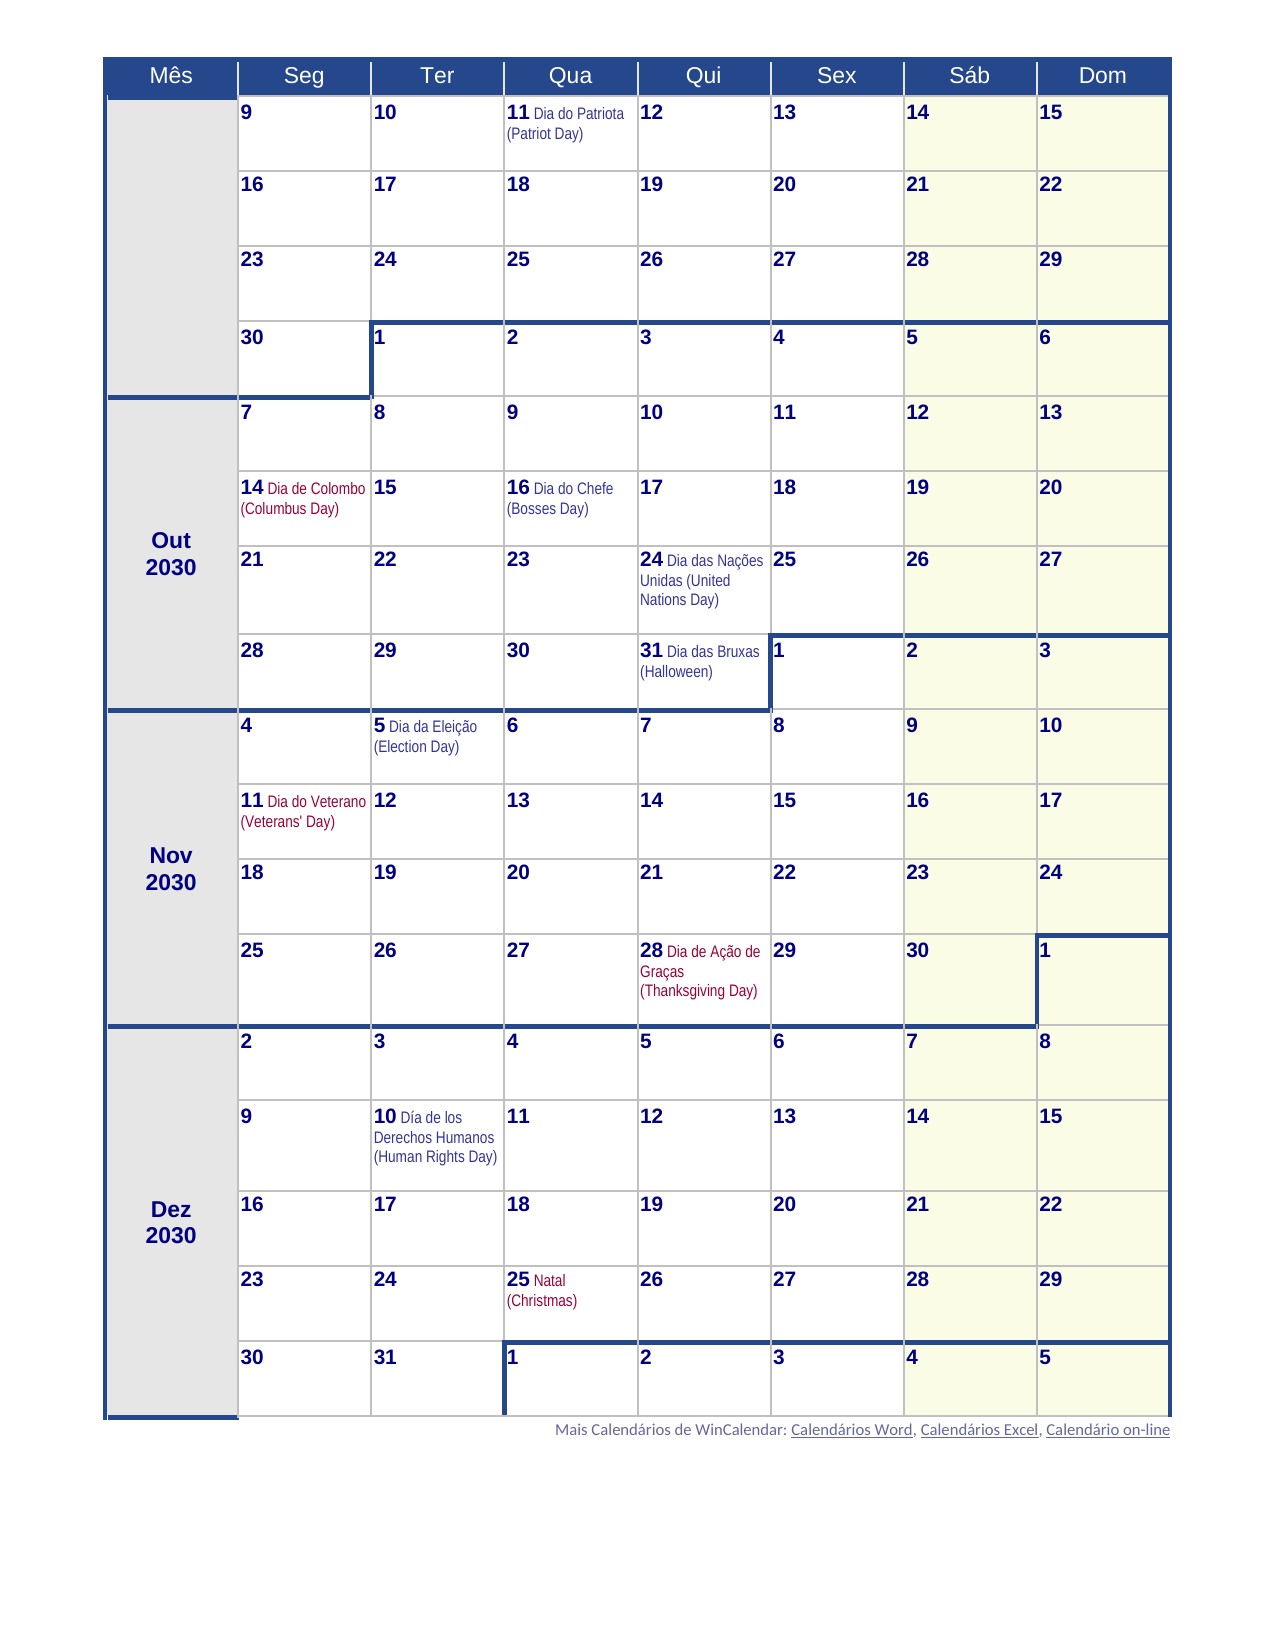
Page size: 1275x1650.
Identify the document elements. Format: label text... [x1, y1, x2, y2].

table_cell 19 [639, 1192, 770, 1265]
table_header Ter [372, 62, 503, 95]
table_cell 25 [505, 247, 637, 320]
table_cell 16 [239, 1192, 370, 1265]
table_cell 7 [239, 400, 370, 470]
table_cell 25 [239, 935, 370, 1024]
table_cell 11 [505, 1101, 637, 1190]
table_cell 13 [1038, 397, 1168, 470]
table_cell 3 [1038, 638, 1168, 708]
table_cell 16 [905, 785, 1036, 858]
table_cell 9 [505, 397, 637, 470]
table_cell 31 [372, 1342, 502, 1415]
table_cell 2 [239, 1029, 370, 1099]
table_cell 11 [772, 397, 903, 470]
table_cell 7 [905, 1029, 1036, 1099]
table_header Qua [505, 62, 637, 95]
table_cell 28 [239, 635, 370, 708]
table_cell Set 2030 [107, 96, 237, 395]
table_cell 22 [372, 547, 503, 633]
table_cell 6 [772, 1029, 903, 1099]
table_cell 4 [505, 1029, 637, 1099]
table_cell 22 [772, 860, 903, 933]
table_cell 3 [372, 1029, 503, 1099]
table_cell Out 2030 [107, 396, 237, 708]
table_cell 4 [239, 713, 370, 783]
table_cell 5 [905, 325, 1036, 395]
table_header Qui [639, 62, 770, 95]
table_cell 5 [639, 1029, 770, 1099]
table_cell 10 [639, 397, 770, 470]
table_cell 9 [239, 1101, 370, 1190]
table_cell 13 [772, 97, 903, 170]
table_cell 2 [905, 638, 1036, 708]
text Mais Calendários de WinCalendar: Calendários Word, Calendários Excel, Calendário on-line [105, 1420, 1170, 1440]
table_cell 4 [905, 1345, 1036, 1415]
table_cell 16 Dia do Chefe (Bosses Day) [505, 472, 637, 545]
table_cell 29 [1038, 1267, 1168, 1340]
table_cell 8 [372, 397, 503, 470]
table_cell 6 [505, 713, 637, 783]
table_cell 1 [507, 1345, 637, 1415]
table_cell 4 [772, 325, 903, 395]
table_cell 28 [905, 1267, 1036, 1340]
table_cell 28 Dia de Ação de Graças (Thanksgiving Day) [639, 935, 770, 1024]
table_cell 8 [1038, 1026, 1168, 1099]
table_cell 18 [239, 860, 370, 933]
table_cell 2 [505, 325, 637, 395]
table_cell 23 [239, 1267, 370, 1340]
table_cell 26 [905, 547, 1036, 633]
table_header Mês [107, 62, 237, 95]
table_cell 31 Dia das Bruxas (Halloween) [639, 635, 768, 708]
table_cell 12 [639, 1101, 770, 1190]
table_cell 19 [372, 860, 503, 933]
table_cell 30 [239, 1342, 370, 1415]
table_cell 20 [772, 172, 903, 245]
table_header Dom [1038, 62, 1168, 95]
table_cell 18 [505, 172, 637, 245]
table_cell Nov 2030 [107, 709, 237, 1024]
table_cell 21 [239, 547, 370, 633]
table_cell 22 [1038, 1192, 1168, 1265]
table_cell 29 [1038, 247, 1168, 320]
table_cell 18 [505, 1192, 637, 1265]
table_cell 21 [905, 172, 1036, 245]
table_cell 3 [639, 325, 770, 395]
table_cell 27 [505, 935, 637, 1024]
table_cell 23 [905, 860, 1036, 933]
table_cell 26 [372, 935, 503, 1024]
table_cell 30 [239, 322, 369, 395]
table_cell 20 [772, 1192, 903, 1265]
table_cell 1 [773, 638, 903, 708]
table_cell 12 [372, 785, 503, 858]
table_cell 14 [905, 1101, 1036, 1190]
table_cell 26 [639, 1267, 770, 1340]
table_cell 27 [772, 247, 903, 320]
table_cell 5 Dia da Eleição (Election Day) [372, 713, 503, 783]
table_cell 20 [505, 860, 637, 933]
table_cell 18 [772, 472, 903, 545]
table_cell 2 [639, 1345, 770, 1415]
table_cell 27 [1038, 547, 1168, 633]
table_cell 10 [372, 97, 503, 170]
table_cell 23 [505, 547, 637, 633]
table_cell 9 [239, 97, 370, 170]
table_header Sáb [905, 62, 1036, 95]
table_cell 11 Dia do Veterano (Veterans' Day) [239, 785, 370, 858]
table_cell 30 [905, 935, 1035, 1024]
table_cell 21 [639, 860, 770, 933]
table_cell 13 [772, 1101, 903, 1190]
table_cell 3 [772, 1345, 903, 1415]
table_cell 28 [905, 247, 1036, 320]
table_header Seg [239, 62, 370, 95]
table_cell 1 [1039, 938, 1168, 1024]
table_cell 10 [1038, 710, 1168, 783]
table_cell 19 [905, 472, 1036, 545]
table_cell 20 [1038, 472, 1168, 545]
table_cell 8 [772, 710, 903, 783]
table_cell 17 [639, 472, 770, 545]
table_cell 29 [372, 635, 503, 708]
table_cell 11 Dia do Patriota (Patriot Day) [505, 97, 637, 170]
table_cell 25 [772, 547, 903, 633]
table_cell 22 [1038, 172, 1168, 245]
table_cell 13 [505, 785, 637, 858]
table_cell 23 [239, 247, 370, 320]
table_header Sex [772, 62, 903, 95]
table_cell 15 [772, 785, 903, 858]
table_cell 26 [639, 247, 770, 320]
table_cell 24 [372, 1267, 503, 1340]
table_cell 24 [372, 247, 503, 320]
table_cell Dez 2030 [107, 1025, 237, 1415]
table_cell 17 [372, 1192, 503, 1265]
table_cell 15 [372, 472, 503, 545]
table_cell 24 [1038, 860, 1168, 933]
table_cell 12 [905, 397, 1036, 470]
table_cell 27 [772, 1267, 903, 1340]
table_cell 5 [1038, 1345, 1168, 1415]
table_cell 12 [639, 97, 770, 170]
table_cell 10 Día de los Derechos Humanos (Human Rights Day) [372, 1101, 503, 1190]
table_cell 30 [505, 635, 637, 708]
table_cell 14 [905, 97, 1036, 170]
table_cell 24 Dia das Nações Unidas (United Nations Day) [639, 547, 770, 633]
table_cell 17 [1038, 785, 1168, 858]
table_cell 6 [1038, 325, 1168, 395]
table_cell 14 [639, 785, 770, 858]
table_cell 17 [372, 172, 503, 245]
table_cell 25 Natal (Christmas) [505, 1267, 637, 1340]
table_cell 9 [905, 710, 1036, 783]
table_cell 15 [1038, 97, 1168, 170]
table_cell 1 [374, 325, 503, 395]
table_cell 21 [905, 1192, 1036, 1265]
table_cell 29 [772, 935, 903, 1024]
table_cell 15 [1038, 1101, 1168, 1190]
table_cell 19 [639, 172, 770, 245]
table_cell 16 [239, 172, 370, 245]
table_cell 14 Dia de Colombo (Columbus Day) [239, 472, 370, 545]
table_cell 7 [639, 713, 770, 783]
